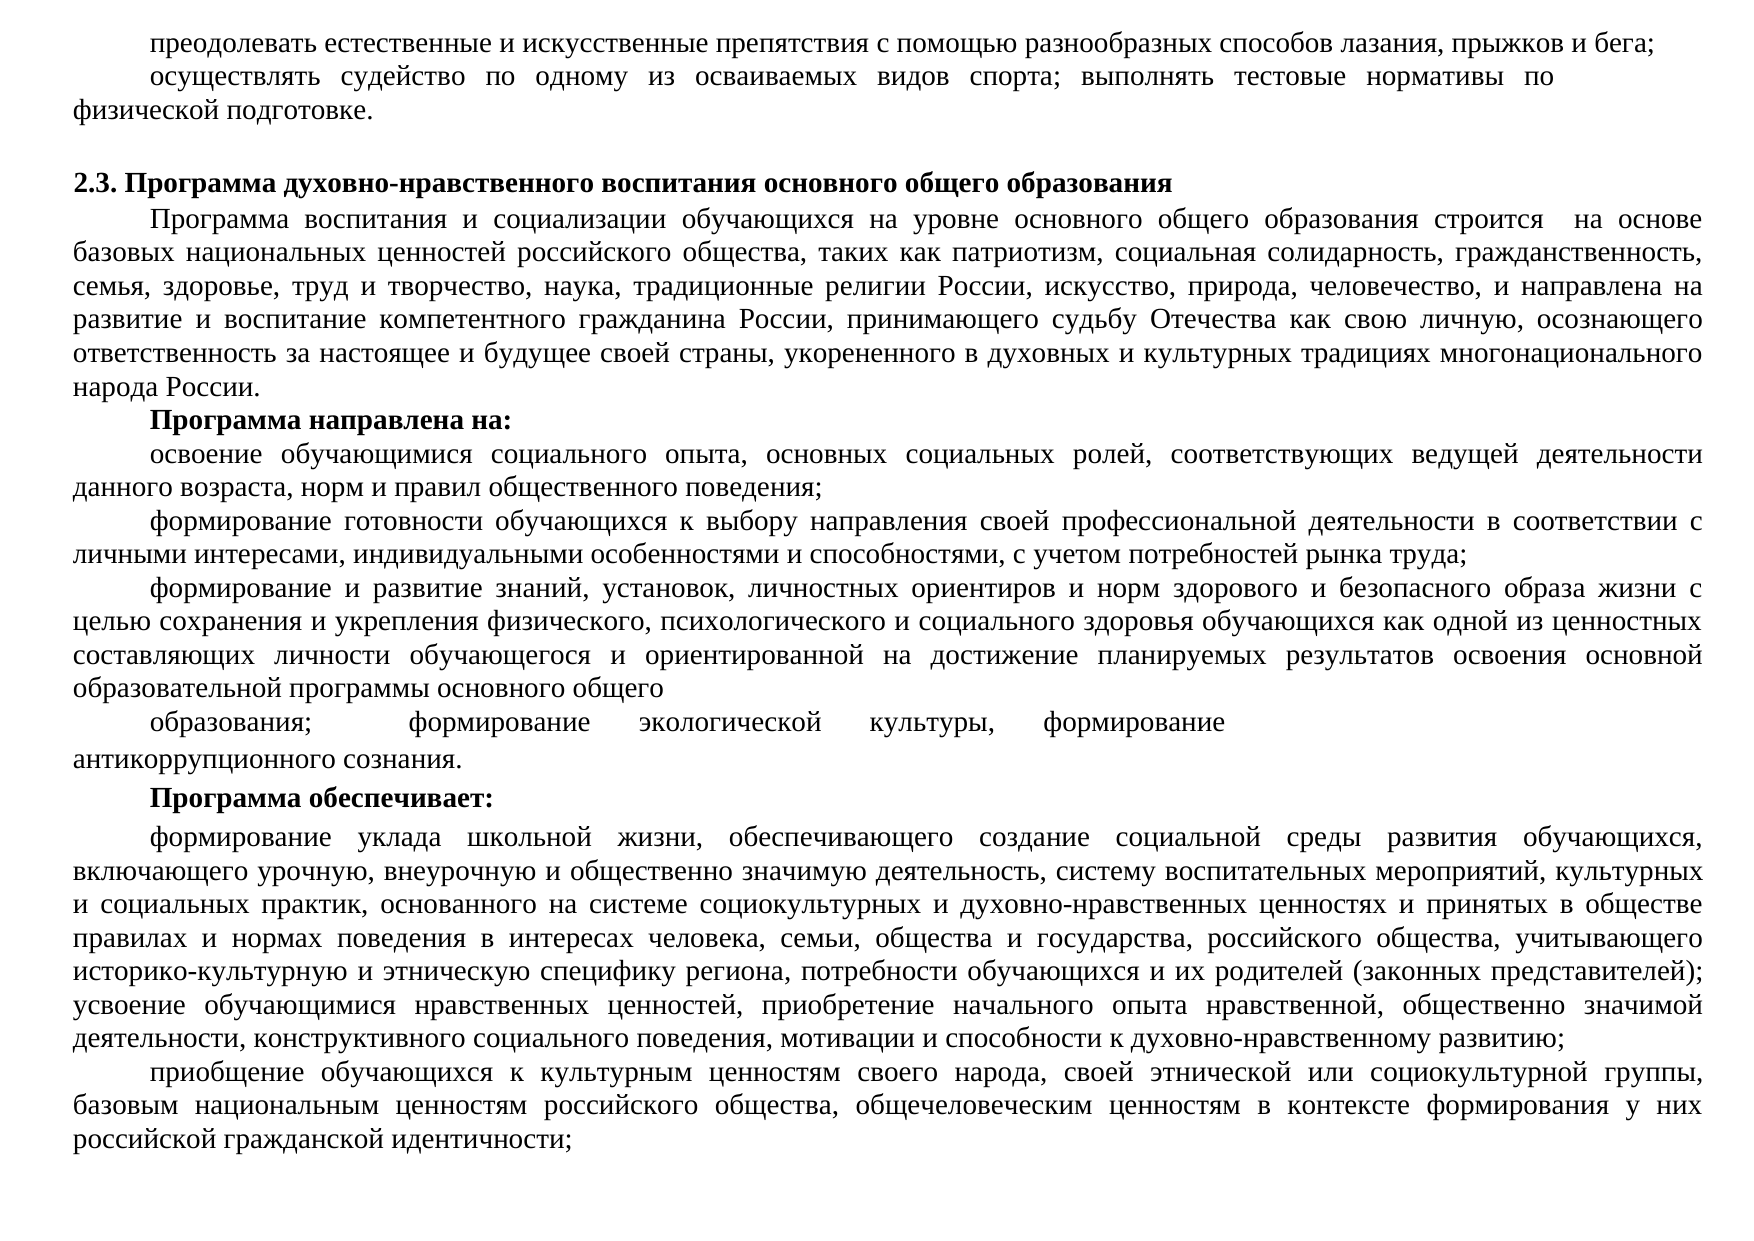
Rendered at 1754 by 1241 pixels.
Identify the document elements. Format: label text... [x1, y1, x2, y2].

text преодолевать естественные и искусственные препятствия с помощью разнообразных способов лазания, прыжков и бега; [73, 25, 1704, 58]
text формирование уклада школьной жизни, обеспечивающего создание социальной среды развития обучающихся, включающего урочную, внеурочную и общественно значимую деятельность, систему воспитательных мероприятий, культурных и социальных практик, основанного на системе социокультурных и духовно-нравственных ценностях и принятых в обществе правилах и нормах поведения в интересах человека, семьи, общества и государства, российского общества, учитывающего историко-культурную и этническую специфику региона, потребности обучающихся и их родителей (законных представителей); усвоение обучающимися нравственных ценностей, приобретение начального опыта нравственной, общественно значимой деятельности, конструктивного социального поведения, мотивации и способности к духовно-нравственному развитию; [73, 819, 1704, 1054]
text Программа обеспечивает: [73, 780, 1705, 814]
text осуществлять судейство по одному из осваиваемых видов спорта; выполнять тестовые нормативы по физической подготовке. [73, 58, 1556, 125]
text Программа направлена на: [73, 402, 1704, 436]
text Программа воспитания и социализации обучающихся на уровне основного общего образования строится на основе базовых национальных ценностей российского общества, таких как патриотизм, социальная солидарность, гражданственность, семья, здоровье, труд и творчество, наука, традиционные религии России, искусство, природа, человечество, и направлена на развитие и воспитание компетентного гражданина России, принимающего судьбу Отечества как свою личную, осознающего ответственность за настоящее и будущее своей страны, укорененного в духовных и культурных традициях многонационального народа России. [73, 201, 1704, 402]
text приобщение обучающихся к культурным ценностям своего народа, своей этнической или социокультурной группы, базовым национальным ценностям российского общества, общечеловеческим ценностям в контексте формирования у них российской гражданской идентичности; [73, 1054, 1704, 1154]
text формирование готовности обучающихся к выбору направления своей профессиональной деятельности в соответствии с личными интересами, индивидуальными особенностями и способностями, с учетом потребностей рынка труда; [73, 503, 1704, 570]
text 2.3. Программа духовно-нравственного воспитания основного общего образования [73, 165, 1717, 198]
text образования; формирование экологической культуры, формирование антикоррупционного сознания. [73, 704, 1226, 775]
text формирование и развитие знаний, установок, личностных ориентиров и норм здорового и безопасного образа жизни с целью сохранения и укрепления физического, психологического и социального здоровья обучающихся как одной из ценностных составляющих личности обучающегося и ориентированной на достижение планируемых результатов освоения основной образовательной программы основного общего [73, 570, 1704, 704]
text освоение обучающимися социального опыта, основных социальных ролей, соответствующих ведущей деятельности данного возраста, норм и правил общественного поведения; [73, 436, 1704, 503]
